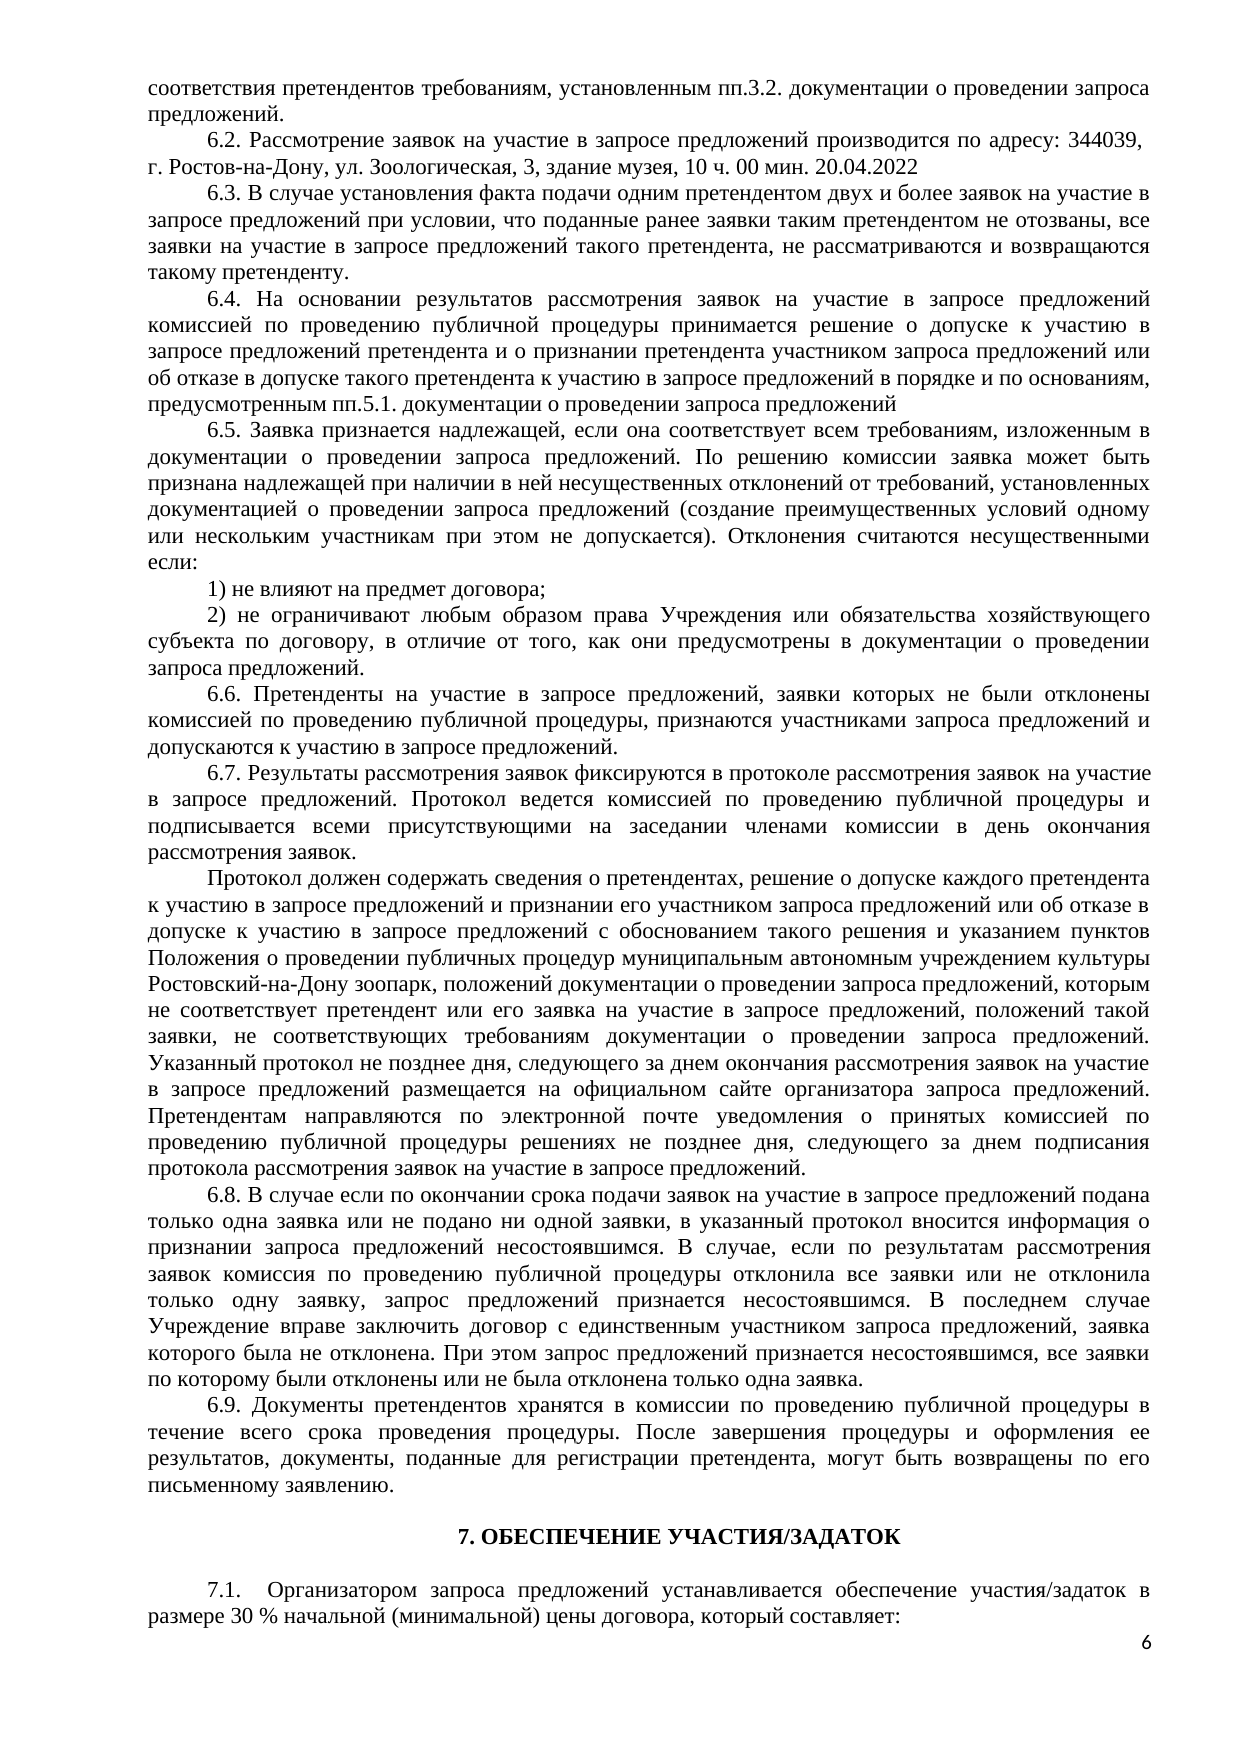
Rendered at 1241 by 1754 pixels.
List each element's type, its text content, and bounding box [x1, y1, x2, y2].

text 2) не ограничивают любым образом права Учреждения или обязательства хозяйствующего субъекта по договору, в отличие от того, как они предусмотрены в документации о проведении запроса предложений. [148, 601, 1152, 680]
text 6.6. Претенденты на участие в запросе предложений, заявки которых не были отклонены комиссией по проведению публичной процедуры, признаются участниками запроса предложений и допускаются к участию в запросе предложений. [148, 680, 1152, 759]
text 7.1. Организатором запроса предложений устанавливается обеспечение участия/задаток в размере 30 % начальной (минимальной) цены договора, который составляет: [148, 1576, 1152, 1629]
text 6.7. Результаты рассмотрения заявок фиксируются в протоколе рассмотрения заявок на участие в запросе предложений. Протокол ведется комиссией по проведению публичной процедуры и подписывается всеми присутствующими на заседании членами комиссии в день окончания рассмотрения заявок. [148, 759, 1152, 864]
text 6.3. В случае установления факта подачи одним претендентом двух и более заявок на участие в запросе предложений при условии, что поданные ранее заявки таким претендентом не отозваны, все заявки на участие в запросе предложений такого претендента, не рассматриваются и возвращаются такому претенденту. [148, 179, 1152, 285]
text 7. ОБЕСПЕЧЕНИЕ УЧАСТИЯ/ЗАДАТОК [148, 1523, 1152, 1550]
text 1) не влияют на предмет договора; [148, 574, 1152, 601]
text Протокол должен содержать сведения о претендентах, решение о допуске каждого претендента к участию в запросе предложений и признании его участником запроса предложений или об отказе в допуске к участию в запросе предложений с обоснованием такого решения и указанием пунктов Положения о проведении публичных процедур муниципальным автономным учреждением культуры Ростовский-на-Дону зоопарк, положений документации о проведении запроса предложений, которым не соответствует претендент или его заявка на участие в запросе предложений, положений такой заявки, не соответствующих требованиям документации о проведении запроса предложений. Указанный протокол не позднее дня, следующего за днем окончания рассмотрения заявок на участие в запросе предложений размещается на официальном сайте организатора запроса предложений. Претендентам направляются по электронной почте уведомления о принятых комиссией по проведению публичной процедуры решениях не позднее дня, следующего за днем подписания протокола рассмотрения заявок на участие в запросе предложений. [148, 864, 1152, 1181]
text 6.4. На основании результатов рассмотрения заявок на участие в запросе предложений комиссией по проведению публичной процедуры принимается решение о допуске к участию в запросе предложений претендента и о признании претендента участником запроса предложений или об отказе в допуске такого претендента к участию в запросе предложений в порядке и по основаниям, предусмотренным пп.5.1. документации о проведении запроса предложений [148, 285, 1152, 416]
text 6.5. Заявка признается надлежащей, если она соответствует всем требованиям, изложенным в документации о проведении запроса предложений. По решению комиссии заявка может быть признана надлежащей при наличии в ней несущественных отклонений от требований, установленных документацией о проведении запроса предложений (создание преимущественных условий одному или нескольким участникам при этом не допускается). Отклонения считаются несущественными если: [148, 416, 1152, 574]
text 6.8. В случае если по окончании срока подачи заявок на участие в запросе предложений подана только одна заявка или не подано ни одной заявки, в указанный протокол вносится информация о признании запроса предложений несостоявшимся. В случае, если по результатам рассмотрения заявок комиссия по проведению публичной процедуры отклонила все заявки или не отклонила только одну заявку, запрос предложений признается несостоявшимся. В последнем случае Учреждение вправе заключить договор с единственным участником запроса предложений, заявка которого была не отклонена. При этом запрос предложений признается несостоявшимся, все заявки по которому были отклонены или не была отклонена только одна заявка. [148, 1181, 1152, 1392]
text 6.9. Документы претендентов хранятся в комиссии по проведению публичной процедуры в течение всего срока проведения процедуры. После завершения процедуры и оформления ее результатов, документы, поданные для регистрации претендента, могут быть возвращены по его письменному заявлению. [148, 1392, 1152, 1497]
text 6.2. Рассмотрение заявок на участие в запросе предложений производится по адресу: 344039, г. Ростов-на-Дону, ул. Зоологическая, 3, здание музея, 10 ч. 00 мин. 20.04.2022 [148, 127, 1152, 179]
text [148, 74, 1152, 127]
